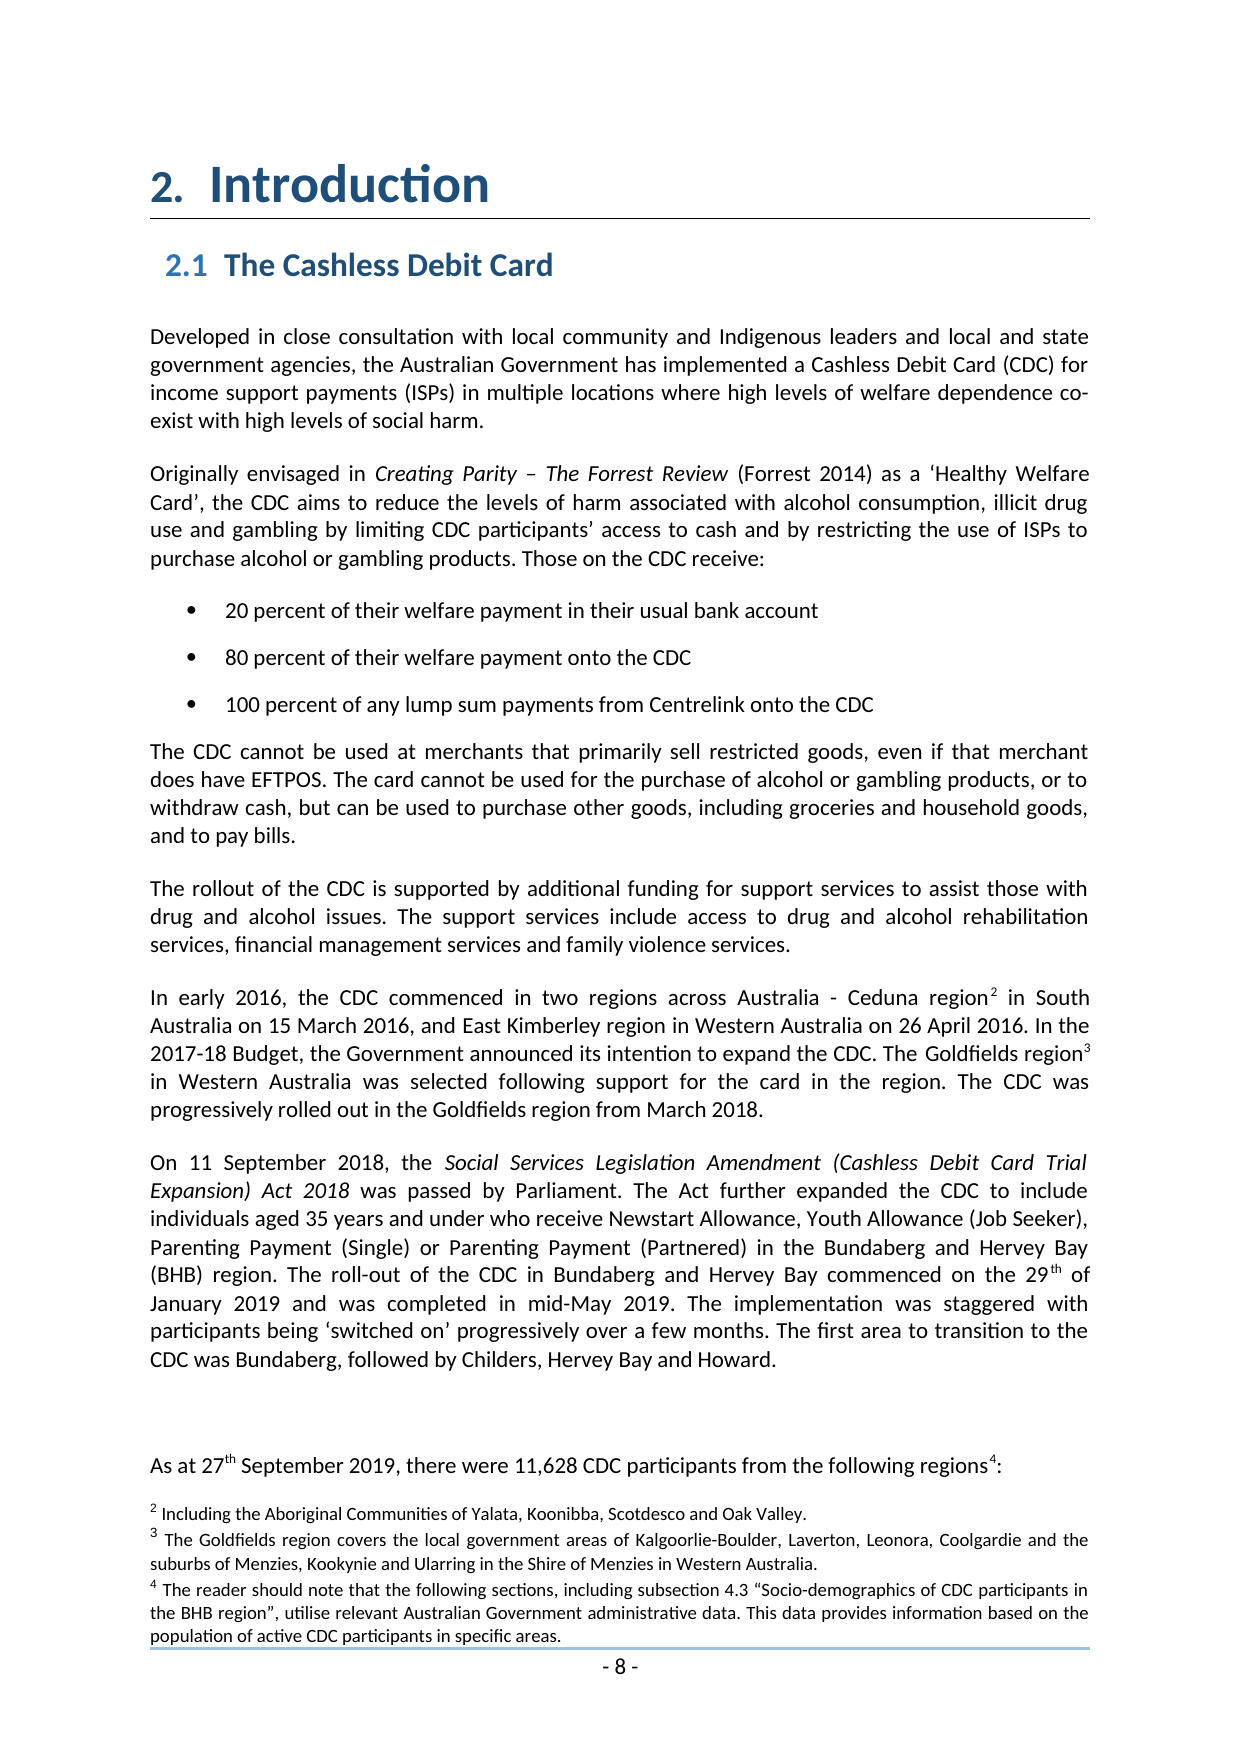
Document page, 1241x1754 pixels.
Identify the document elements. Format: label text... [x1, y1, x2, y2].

subtitle Introduction [150, 150, 1090, 218]
text The CDC cannot be used at merchants that primarily sell restricted goods, even if that merchant does have EFTPOS. The card cannot be used for the purchase of alcohol or gambling products, or to withdraw cash, but can be used to purchase other goods, including groceries and household goods, and to pay bills. [150, 737, 1090, 849]
text The rollout of the CDC is supported by additional funding for support services to assist those with drug and alcohol issues. The support services include access to drug and alcohol rehabilitation services, financial management services and family violence services. [150, 874, 1090, 958]
text Developed in close consultation with local community and Indigenous leaders and local and state government agencies, the Australian Government has implemented a Cashless Debit Card (CDC) for income support payments (ISPs) in multiple locations where high levels of welfare dependence co-exist with high levels of social harm. [150, 322, 1090, 434]
list 20 percent of their welfare payment in their usual bank account [187, 597, 1090, 625]
list 80 percent of their welfare payment onto the CDC [187, 643, 1090, 672]
list 100 percent of any lump sum payments from Centrelink onto the CDC [187, 690, 1090, 718]
subtitle The Cashless Debit Card [165, 244, 1090, 285]
text In early 2016, the CDC commenced in two regions across Australia - Ceduna region in South Australia on 15 March 2016, and East Kimberley region in Western Australia on 26 April 2016. In the 2017-18 Budget, the Government announced its intention to expand the CDC. The Goldfields region in Western Australia was selected following support for the card in the region. The CDC was progressively rolled out in the Goldfields region from March 2018. [150, 983, 1090, 1123]
text On 11 September 2018, the Social Services Legislation Amendment (Cashless Debit Card Trial Expansion) Act 2018 was passed by Parliament. The Act further expanded the CDC to include individuals aged 35 years and under who receive Newstart Allowance, Youth Allowance (Job Seeker), Parenting Payment (Single) or Parenting Payment (Partnered) in the Bundaberg and Hervey Bay (BHB) region. The roll-out of the CDC in Bundaberg and Hervey Bay commenced on the 29th of January 2019 and was completed in mid-May 2019. The implementation was staggered with participants being ‘switched on’ progressively over a few months. The first area to transition to the CDC was Bundaberg, followed by Childers, Hervey Bay and Howard. [150, 1148, 1090, 1373]
text Originally envisaged in Creating Parity – The Forrest Review (Forrest 2014) as a ‘Healthy Welfare Card’, the CDC aims to reduce the levels of harm associated with alcohol consumption, illicit drug use and gambling by limiting CDC participants’ access to cash and by restricting the use of ISPs to purchase alcohol or gambling products. Those on the CDC receive: [150, 459, 1090, 572]
text As at 27th September 2019, there were 11,628 CDC participants from the following regions: [150, 1451, 1090, 1479]
